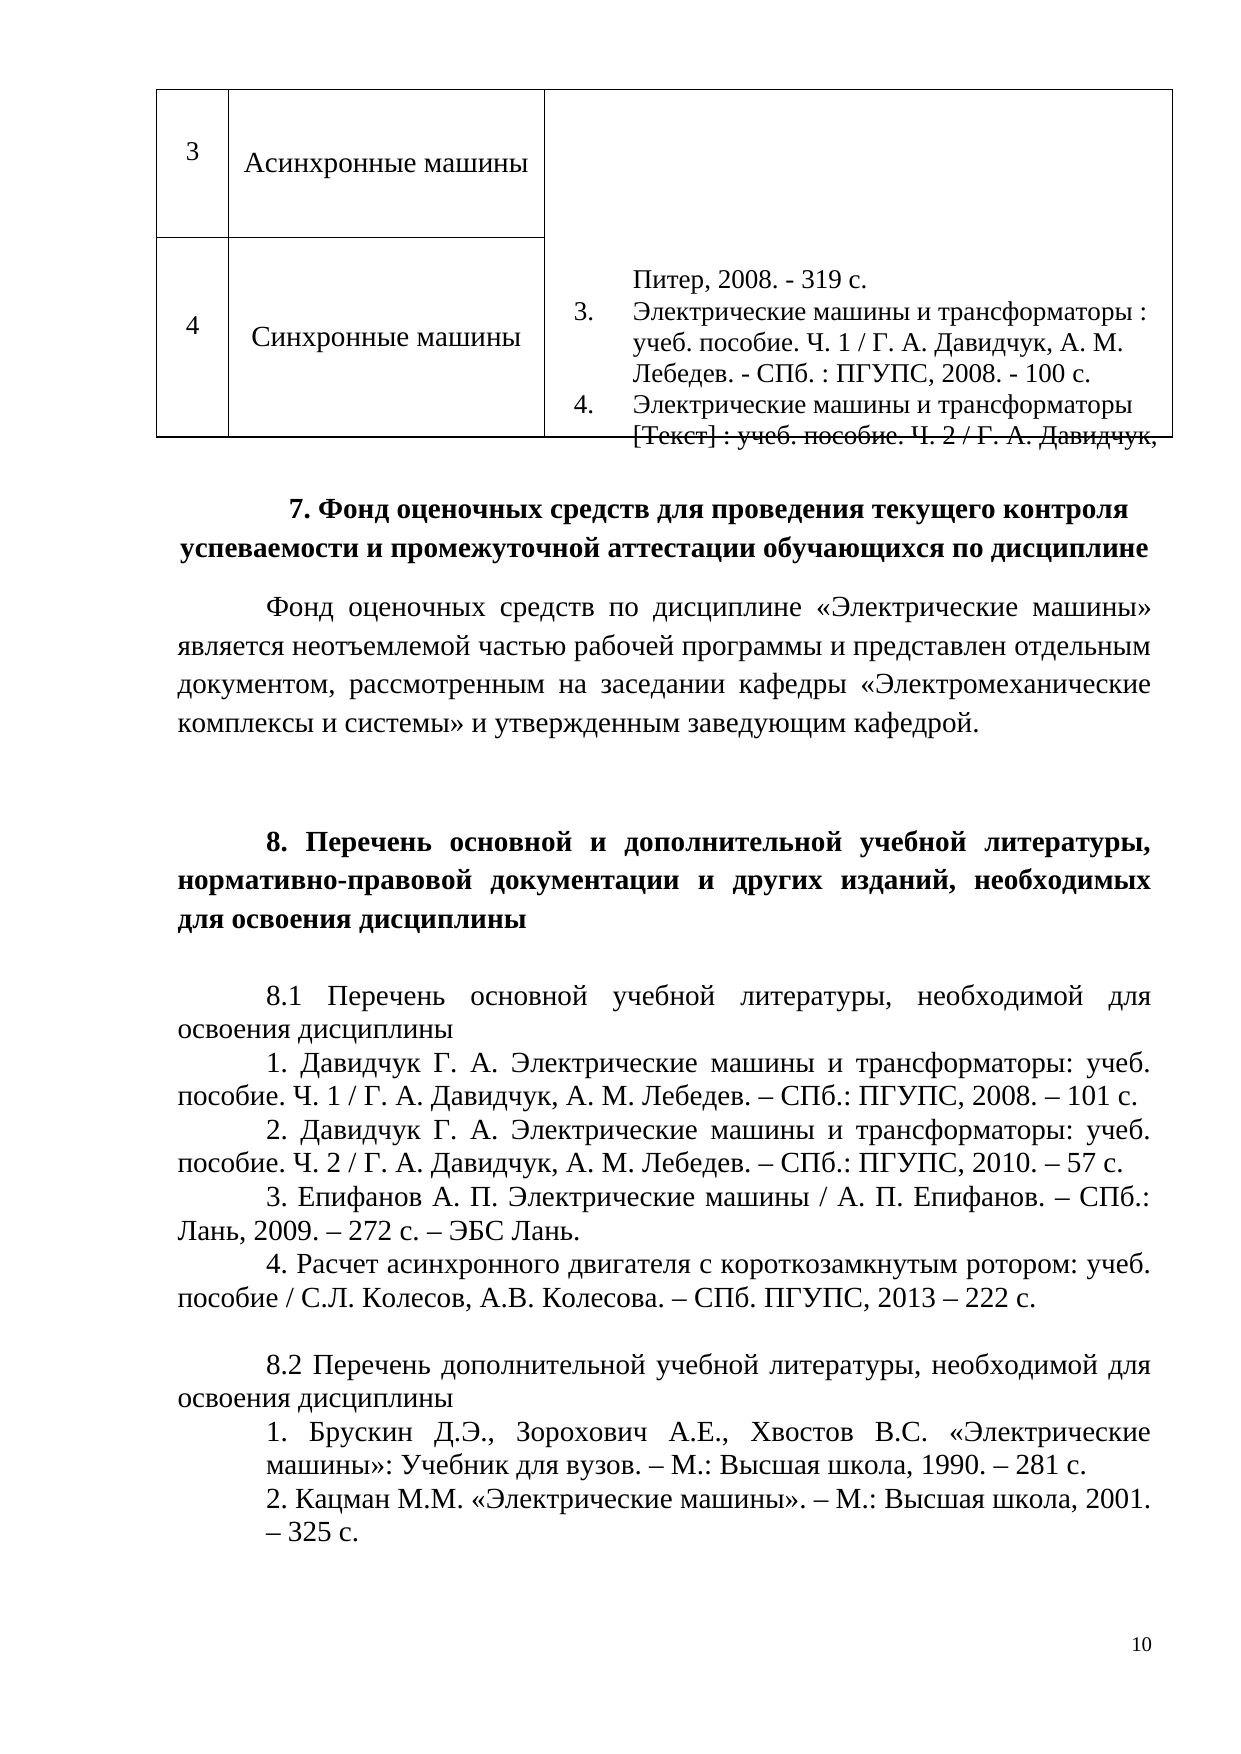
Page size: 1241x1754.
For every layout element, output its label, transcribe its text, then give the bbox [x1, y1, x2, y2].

text 1. Брускин Д.Э., Зорохович А.Е., Хвостов В.С. «Электрические машины»: Учебник для вузов. – М.: Высшая школа, 1990. – 281 с. [266, 1414, 1152, 1481]
text 3. Епифанов А. П. Электрические машины / А. П. Епифанов. – СПб.: Лань, 2009. – 272 с. – ЭБС Лань. [177, 1179, 1152, 1246]
text Фонд оценочных средств по дисциплине «Электрические машины» является неотъемлемой частью рабочей программы и представлен отдельным документом, рассмотренным на заседании кафедры «Электромеханические комплексы и системы» и утвержденным заведующим кафедрой. [177, 589, 1152, 738]
text 2. Давидчук Г. А. Электрические машины и трансформаторы: учеб. пособие. Ч. 2 / Г. А. Давидчук, А. М. Лебедев. – СПб.: ПГУПС, 2010. – 57 с. [177, 1112, 1152, 1179]
table_cell 4 [157, 238, 228, 436]
text 7. Фонд оценочных средств для проведения текущего контроля успеваемости и промежуточной аттестации обучающихся по дисциплине [177, 491, 1152, 563]
table_cell 3 [157, 90, 228, 237]
text 4. Расчет асинхронного двигателя с короткозамкнутым ротором: учеб. пособие / С.Л. Колесов, А.В. Колесова. – СПб. ПГУПС, 2013 – 222 с. [177, 1246, 1152, 1313]
text 1. Давидчук Г. А. Электрические машины и трансформаторы: учеб. пособие. Ч. 1 / Г. А. Давидчук, А. М. Лебедев. – СПб.: ПГУПС, 2008. – 101 с. [177, 1045, 1152, 1112]
text 8.2 Перечень дополнительной учебной литературы, необходимой для освоения дисциплины [177, 1347, 1152, 1414]
text 8.1 Перечень основной учебной литературы, необходимой для освоения дисциплины [177, 978, 1152, 1045]
table_cell Синхронные машины [229, 238, 544, 436]
text 2. Кацман М.М. «Электрические машины». – М.: Высшая школа, 2001. – 325 с. [266, 1481, 1152, 1548]
text 8. Перечень основной и дополнительной учебной литературы, нормативно-правовой документации и других изданий, необходимых для освоения дисциплины [177, 824, 1152, 934]
table_cell Асинхронные машины [229, 90, 544, 237]
